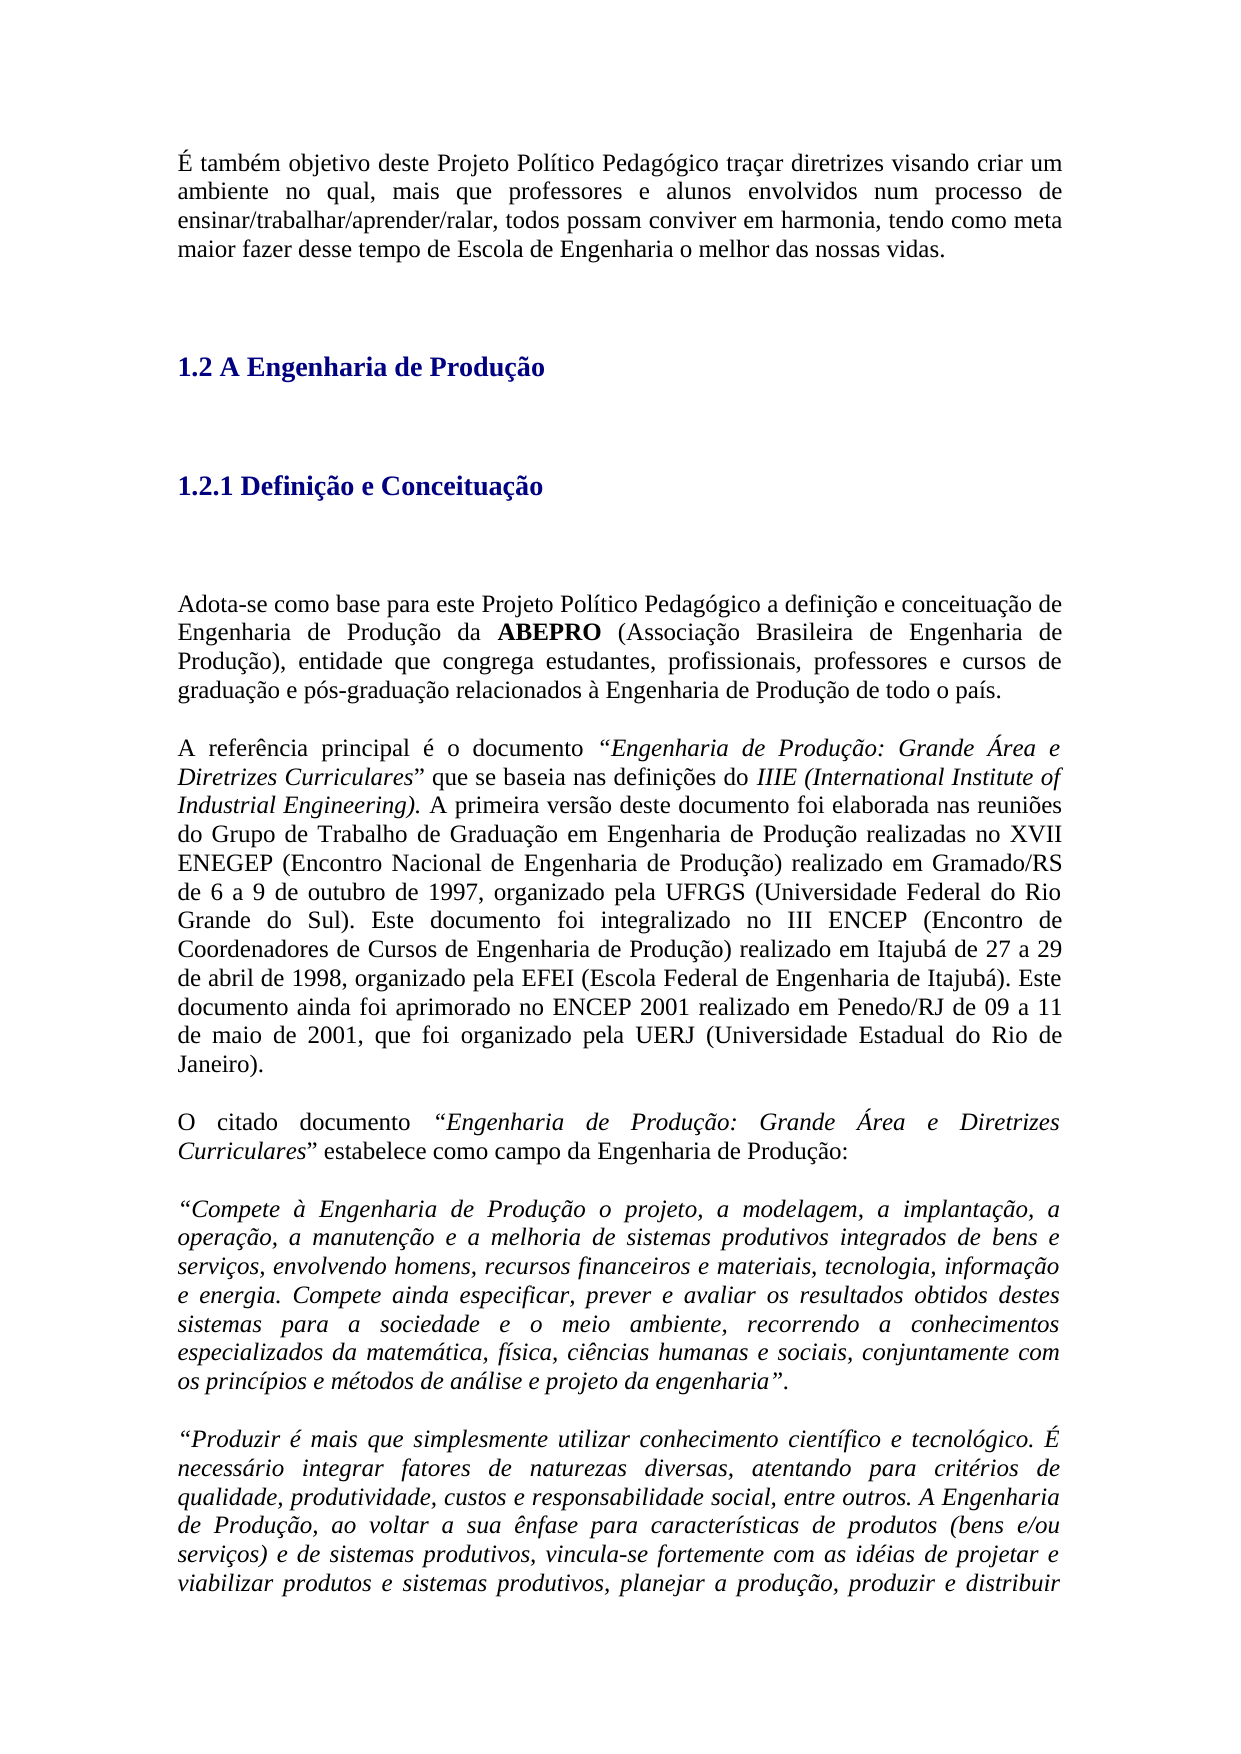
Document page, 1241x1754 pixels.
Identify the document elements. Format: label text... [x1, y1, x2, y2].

text Adota-se como base para este Projeto Político Pedagógico a definição e conceituação de Engenharia de Produção da ABEPRO (Associação Brasileira de Engenharia de Produção), entidade que congrega estudantes, profissionais, professores e cursos de graduação e pós-graduação relacionados à Engenharia de Produção de todo o país. [177, 589, 1063, 704]
text 1.2 A Engenharia de Produção [177, 350, 1063, 382]
text É também objetivo deste Projeto Político Pedagógico traçar diretrizes visando criar um ambiente no qual, mais que professores e alunos envolvidos num processo de ensinar/trabalhar/aprender/ralar, todos possam conviver em harmonia, tendo como meta maior fazer desse tempo de Escola de Engenharia o melhor das nossas vidas. [177, 148, 1063, 263]
text 1.2.1 Definição e Conceituação [177, 469, 1063, 502]
text O citado documento “Engenharia de Produção: Grande Área e Diretrizes Curriculares” estabelece como campo da Engenharia de Produção: [177, 1107, 1063, 1164]
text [177, 1424, 1063, 1597]
text A referência principal é o documento “Engenharia de Produção: Grande Área e Diretrizes Curriculares” que se baseia nas definições do IIIE (International Institute of Industrial Engineering). A primeira versão deste documento foi elaborada nas reuniões do Grupo de Trabalho de Graduação em Engenharia de Produção realizadas no XVII ENEGEP (Encontro Nacional de Engenharia de Produção) realizado em Gramado/RS de 6 a 9 de outubro de 1997, organizado pela UFRGS (Universidade Federal do Rio Grande do Sul). Este documento foi integralizado no III ENCEP (Encontro de Coordenadores de Cursos de Engenharia de Produção) realizado em Itajubá de 27 a 29 de abril de 1998, organizado pela EFEI (Escola Federal de Engenharia de Itajubá). Este documento ainda foi aprimorado no ENCEP 2001 realizado em Penedo/RJ de 09 a 11 de maio de 2001, que foi organizado pela UERJ (Universidade Estadual do Rio de Janeiro). [177, 733, 1063, 1078]
text “Compete à Engenharia de Produção o projeto, a modelagem, a implantação, a operação, a manutenção e a melhoria de sistemas produtivos integrados de bens e serviços, envolvendo homens, recursos financeiros e materiais, tecnologia, informação e energia. Compete ainda especificar, prever e avaliar os resultados obtidos destes sistemas para a sociedade e o meio ambiente, recorrendo a conhecimentos especializados da matemática, física, ciências humanas e sociais, conjuntamente com os princípios e métodos de análise e projeto da engenharia”. [177, 1194, 1063, 1395]
